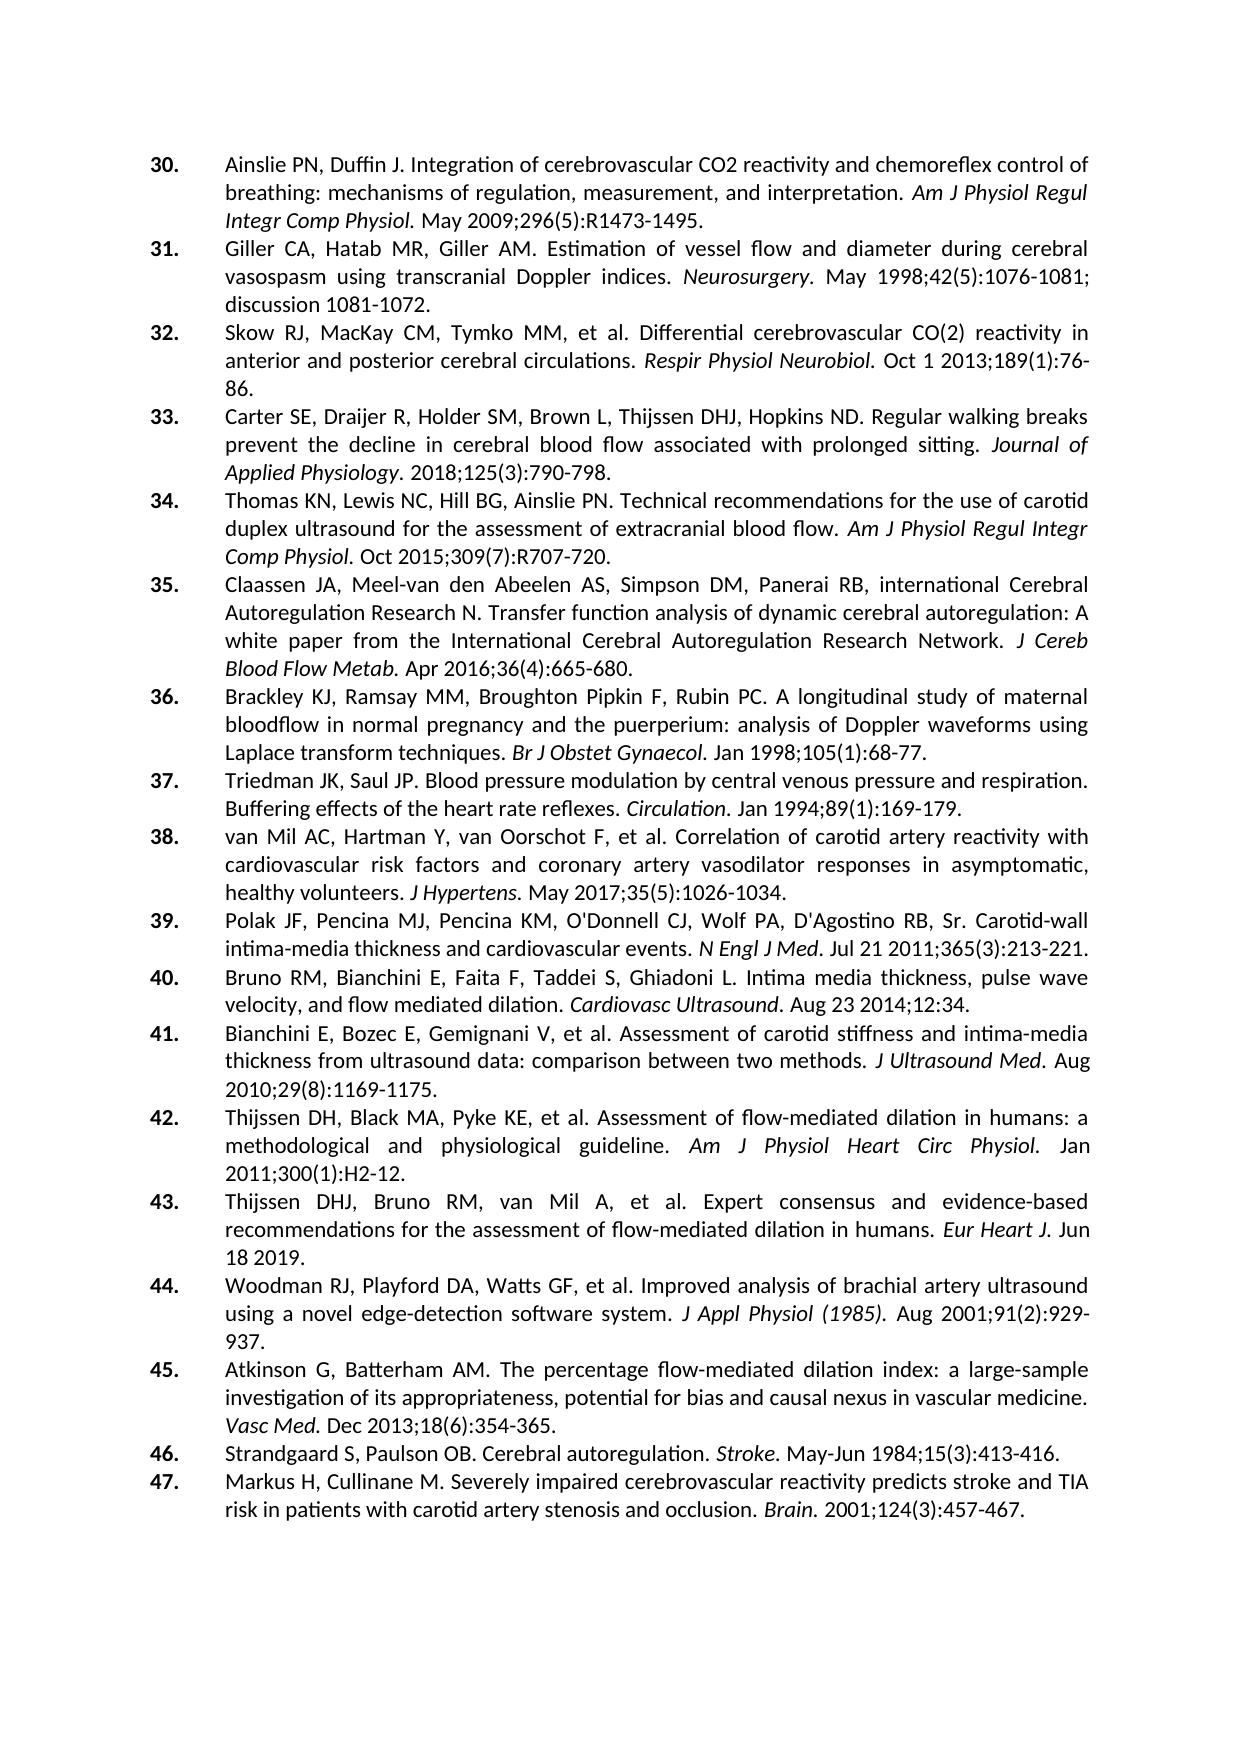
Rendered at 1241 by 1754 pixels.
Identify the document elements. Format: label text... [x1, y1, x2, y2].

text 36. Brackley KJ, Ramsay MM, Broughton Pipkin F, Rubin PC. A longitudinal study of maternal bloodflow in normal pregnancy and the puerperium: analysis of Doppler waveforms using Laplace transform techniques. Br J Obstet Gynaecol. Jan 1998;105(1):68-77. [150, 682, 1090, 766]
text 30. Ainslie PN, Duffin J. Integration of cerebrovascular CO2 reactivity and chemoreflex control of breathing: mechanisms of regulation, measurement, and interpretation. Am J Physiol Regul Integr Comp Physiol. May 2009;296(5):R1473-1495. [150, 150, 1090, 234]
text 39. Polak JF, Pencina MJ, Pencina KM, O'Donnell CJ, Wolf PA, D'Agostino RB, Sr. Carotid-wall intima-media thickness and cardiovascular events. N Engl J Med. Jul 21 2011;365(3):213-221. [150, 907, 1090, 963]
text 34. Thomas KN, Lewis NC, Hill BG, Ainslie PN. Technical recommendations for the use of carotid duplex ultrasound for the assessment of extracranial blood flow. Am J Physiol Regul Integr Comp Physiol. Oct 2015;309(7):R707-720. [150, 486, 1090, 570]
text 31. Giller CA, Hatab MR, Giller AM. Estimation of vessel flow and diameter during cerebral vasospasm using transcranial Doppler indices. Neurosurgery. May 1998;42(5):1076-1081; discussion 1081-1072. [150, 234, 1090, 318]
text 43. Thijssen DHJ, Bruno RM, van Mil A, et al. Expert consensus and evidence-based recommendations for the assessment of flow-mediated dilation in humans. Eur Heart J. Jun 18 2019. [150, 1187, 1090, 1271]
text 41. Bianchini E, Bozec E, Gemignani V, et al. Assessment of carotid stiffness and intima-media thickness from ultrasound data: comparison between two methods. J Ultrasound Med. Aug 2010;29(8):1169-1175. [150, 1019, 1090, 1103]
text 46. Strandgaard S, Paulson OB. Cerebral autoregulation. Stroke. May-Jun 1984;15(3):413-416. [150, 1439, 1090, 1467]
text 47. Markus H, Cullinane M. Severely impaired cerebrovascular reactivity predicts stroke and TIA risk in patients with carotid artery stenosis and occlusion. Brain. 2001;124(3):457-467. [150, 1467, 1090, 1523]
text 38. van Mil AC, Hartman Y, van Oorschot F, et al. Correlation of carotid artery reactivity with cardiovascular risk factors and coronary artery vasodilator responses in asymptomatic, healthy volunteers. J Hypertens. May 2017;35(5):1026-1034. [150, 822, 1090, 907]
text 42. Thijssen DH, Black MA, Pyke KE, et al. Assessment of flow-mediated dilation in humans: a methodological and physiological guideline. Am J Physiol Heart Circ Physiol. Jan 2011;300(1):H2-12. [150, 1103, 1090, 1187]
text 33. Carter SE, Draijer R, Holder SM, Brown L, Thijssen DHJ, Hopkins ND. Regular walking breaks prevent the decline in cerebral blood flow associated with prolonged sitting. Journal of Applied Physiology. 2018;125(3):790-798. [150, 402, 1090, 486]
text 32. Skow RJ, MacKay CM, Tymko MM, et al. Differential cerebrovascular CO(2) reactivity in anterior and posterior cerebral circulations. Respir Physiol Neurobiol. Oct 1 2013;189(1):76-86. [150, 318, 1090, 402]
text 37. Triedman JK, Saul JP. Blood pressure modulation by central venous pressure and respiration. Buffering effects of the heart rate reflexes. Circulation. Jan 1994;89(1):169-179. [150, 766, 1090, 822]
text 45. Atkinson G, Batterham AM. The percentage flow-mediated dilation index: a large-sample investigation of its appropriateness, potential for bias and causal nexus in vascular medicine. Vasc Med. Dec 2013;18(6):354-365. [150, 1355, 1090, 1439]
text 35. Claassen JA, Meel-van den Abeelen AS, Simpson DM, Panerai RB, international Cerebral Autoregulation Research N. Transfer function analysis of dynamic cerebral autoregulation: A white paper from the International Cerebral Autoregulation Research Network. J Cereb Blood Flow Metab. Apr 2016;36(4):665-680. [150, 570, 1090, 682]
text 44. Woodman RJ, Playford DA, Watts GF, et al. Improved analysis of brachial artery ultrasound using a novel edge-detection software system. J Appl Physiol (1985). Aug 2001;91(2):929-937. [150, 1271, 1090, 1355]
text 40. Bruno RM, Bianchini E, Faita F, Taddei S, Ghiadoni L. Intima media thickness, pulse wave velocity, and flow mediated dilation. Cardiovasc Ultrasound. Aug 23 2014;12:34. [150, 963, 1090, 1019]
